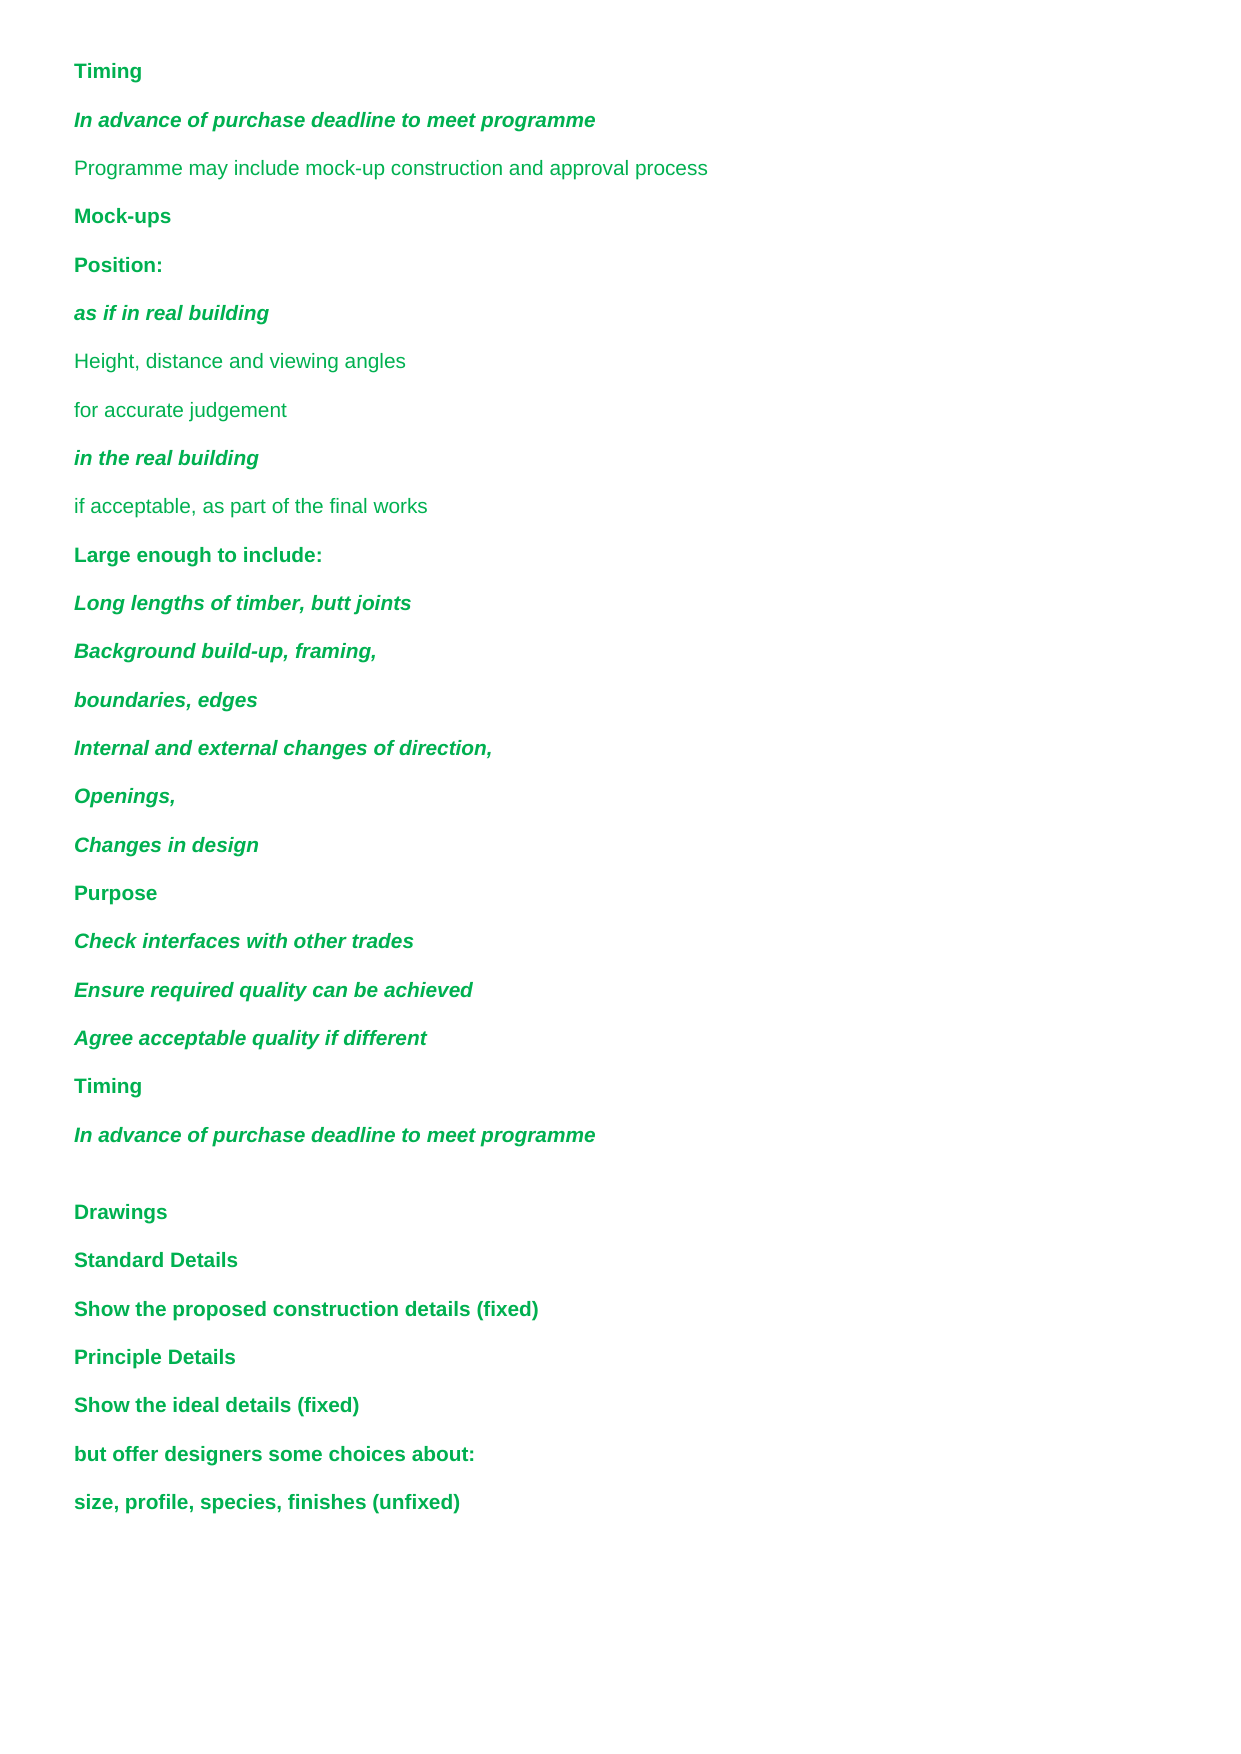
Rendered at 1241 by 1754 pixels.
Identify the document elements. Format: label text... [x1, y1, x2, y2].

subtitle if acceptable, as part of the final works [74, 494, 1240, 518]
subtitle Timing [74, 59, 1240, 83]
subtitle Ensure required quality can be achieved [74, 977, 1240, 1001]
subtitle Mock-ups [74, 204, 1240, 228]
subtitle Long lengths of timber, butt joints [74, 591, 1240, 615]
subtitle boundaries, edges [74, 687, 1240, 711]
subtitle Large enough to include: [74, 542, 1240, 566]
subtitle Internal and external changes of direction, [74, 736, 1240, 760]
subtitle Timing [74, 1074, 1240, 1098]
subtitle for accurate judgement [74, 397, 1240, 421]
subtitle Height, distance and viewing angles [74, 349, 1240, 373]
subtitle Agree acceptable quality if different [74, 1026, 1240, 1050]
subtitle In advance of purchase deadline to meet programme [74, 107, 1240, 131]
subtitle in the real building [74, 446, 1240, 470]
subtitle Drawings [74, 1200, 1240, 1224]
subtitle size, profile, species, finishes (unfixed) [74, 1490, 1240, 1514]
subtitle In advance of purchase deadline to meet programme [74, 1122, 1240, 1146]
subtitle Openings, [74, 784, 1240, 808]
subtitle Purpose [74, 881, 1240, 905]
subtitle Principle Details [74, 1345, 1240, 1369]
subtitle Position: [74, 252, 1240, 276]
subtitle Standard Details [74, 1248, 1240, 1272]
subtitle as if in real building [74, 301, 1240, 325]
subtitle Show the ideal details (fixed) [74, 1393, 1240, 1417]
subtitle Programme may include mock-up construction and approval process [74, 156, 1240, 180]
subtitle but offer designers some choices about: [74, 1442, 1240, 1466]
subtitle Show the proposed construction details (fixed) [74, 1297, 1240, 1321]
subtitle Changes in design [74, 832, 1240, 856]
subtitle Background build-up, framing, [74, 639, 1240, 663]
subtitle Check interfaces with other trades [74, 929, 1240, 953]
